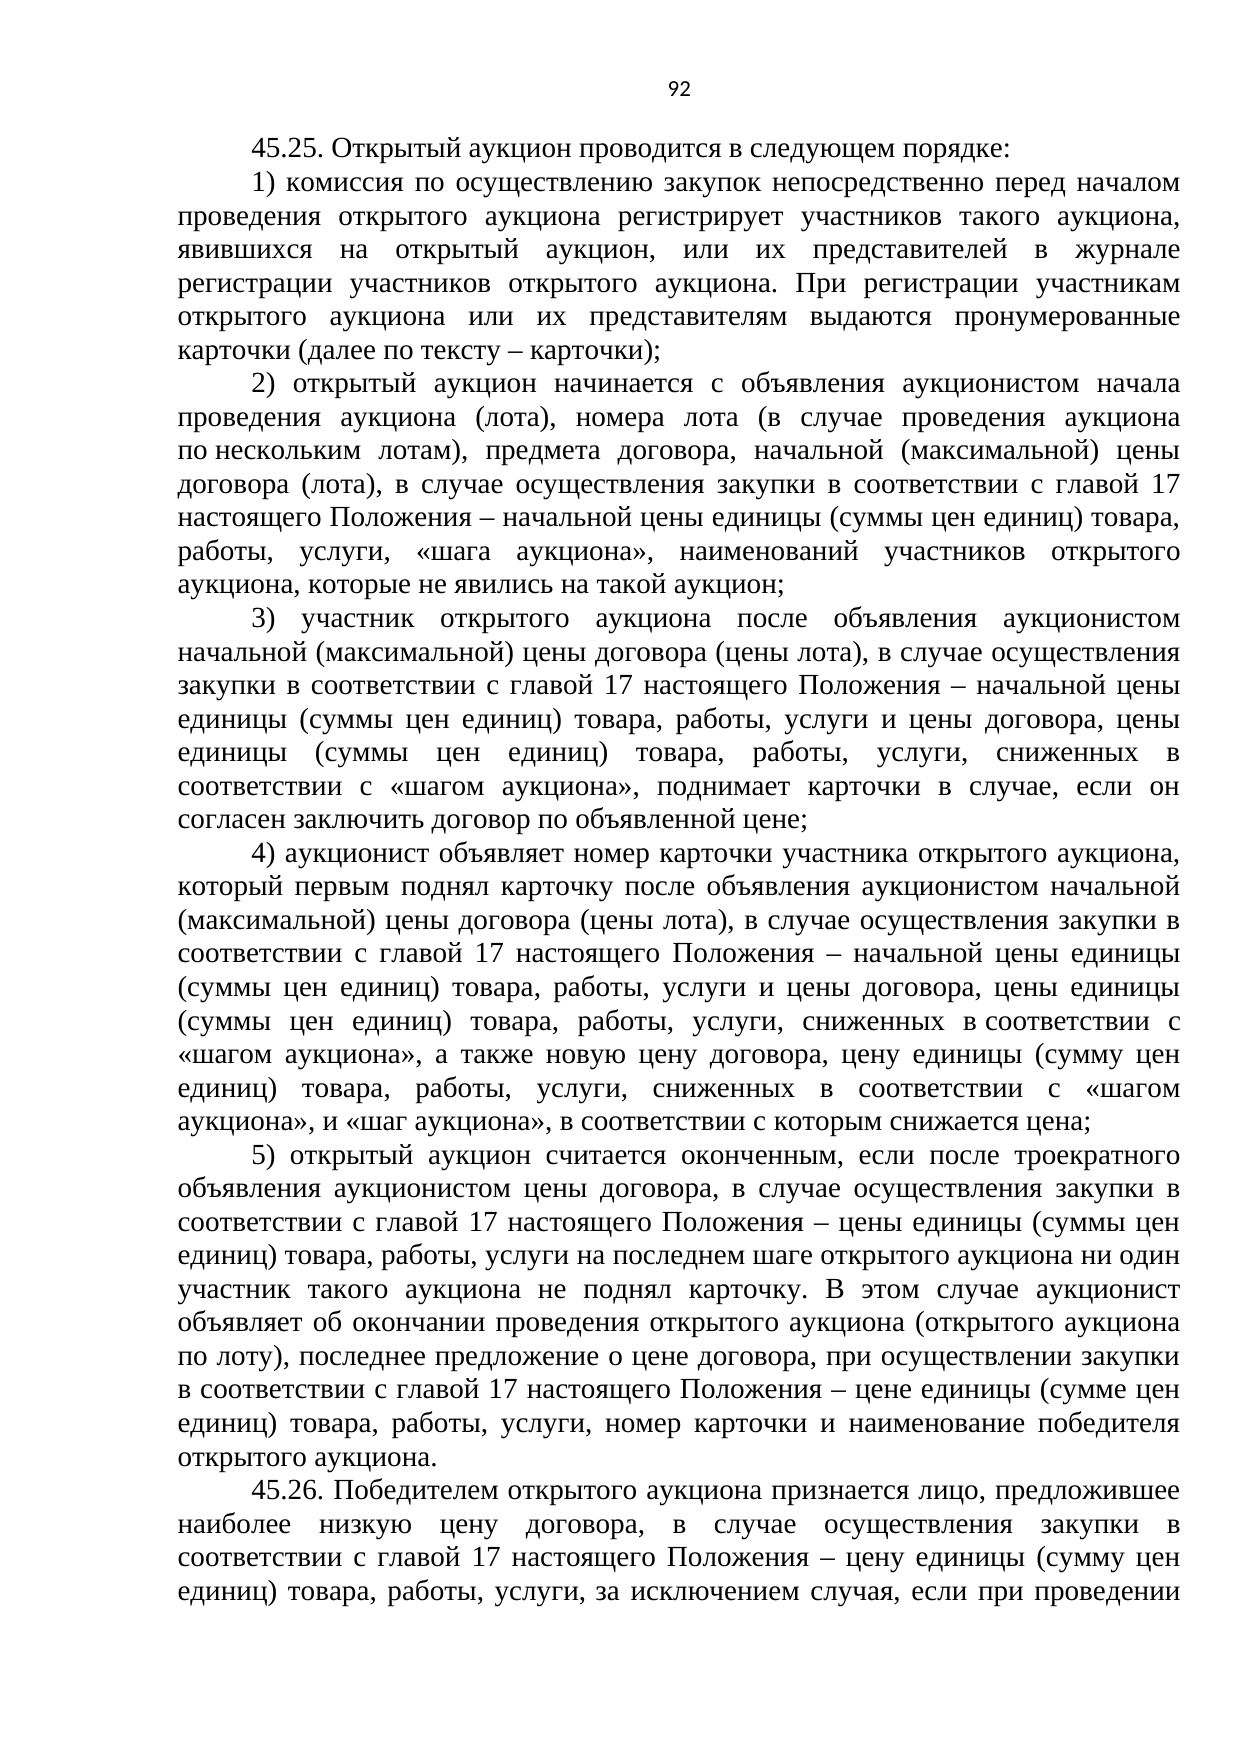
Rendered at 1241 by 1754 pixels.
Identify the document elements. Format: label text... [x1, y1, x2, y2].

text 2) открытый аукцион начинается с объявления аукционистом начала проведения аукциона (лота), номера лота (в случае проведения аукциона по нескольким лотам), предмета договора, начальной (максимальной) цены договора (лота), в случае осуществления закупки в соответствии с главой 17 настоящего Положения – начальной цены единицы (суммы цен единиц) товара, работы, услуги, «шага аукциона», наименований участников открытого аукциона, которые не явились на такой аукцион; [177, 365, 1181, 600]
text 45.25. Открытый аукцион проводится в следующем порядке: [177, 131, 1181, 164]
text 3) участник открытого аукциона после объявления аукционистом начальной (максимальной) цены договора (цены лота), в случае осуществления закупки в соответствии с главой 17 настоящего Положения – начальной цены единицы (суммы цен единиц) товара, работы, услуги и цены договора, цены единицы (суммы цен единиц) товара, работы, услуги, сниженных в соответствии с «шагом аукциона», поднимает карточки в случае, если он согласен заключить договор по объявленной цене; [177, 600, 1181, 835]
text 4) аукционист объявляет номер карточки участника открытого аукциона, который первым поднял карточку после объявления аукционистом начальной (максимальной) цены договора (цены лота), в случае осуществления закупки в соответствии с главой 17 настоящего Положения – начальной цены единицы (суммы цен единиц) товара, работы, услуги и цены договора, цены единицы (суммы цен единиц) товара, работы, услуги, сниженных в соответствии с «шагом аукциона», а также новую цену договора, цену единицы (сумму цен единиц) товара, работы, услуги, сниженных в соответствии с «шагом аукциона», и «шаг аукциона», в соответствии с которым снижается цена; [177, 835, 1181, 1137]
text 5) открытый аукцион считается оконченным, если после троекратного объявления аукционистом цены договора, в случае осуществления закупки в соответствии с главой 17 настоящего Положения – цены единицы (суммы цен единиц) товара, работы, услуги на последнем шаге открытого аукциона ни один участник такого аукциона не поднял карточку. В этом случае аукционист объявляет об окончании проведения открытого аукциона (открытого аукциона по лоту), последнее предложение о цене договора, при осуществлении закупки в соответствии с главой 17 настоящего Положения – цене единицы (сумме цен единиц) товара, работы, услуги, номер карточки и наименование победителя открытого аукциона. [177, 1137, 1181, 1472]
text 1) комиссия по осуществлению закупок непосредственно перед началом проведения открытого аукциона регистрирует участников такого аукциона, явившихся на открытый аукцион, или их представителей в журнале регистрации участников открытого аукциона. При регистрации участникам открытого аукциона или их представителям выдаются пронумерованные карточки (далее по тексту – карточки); [177, 164, 1181, 365]
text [177, 1472, 1181, 1606]
